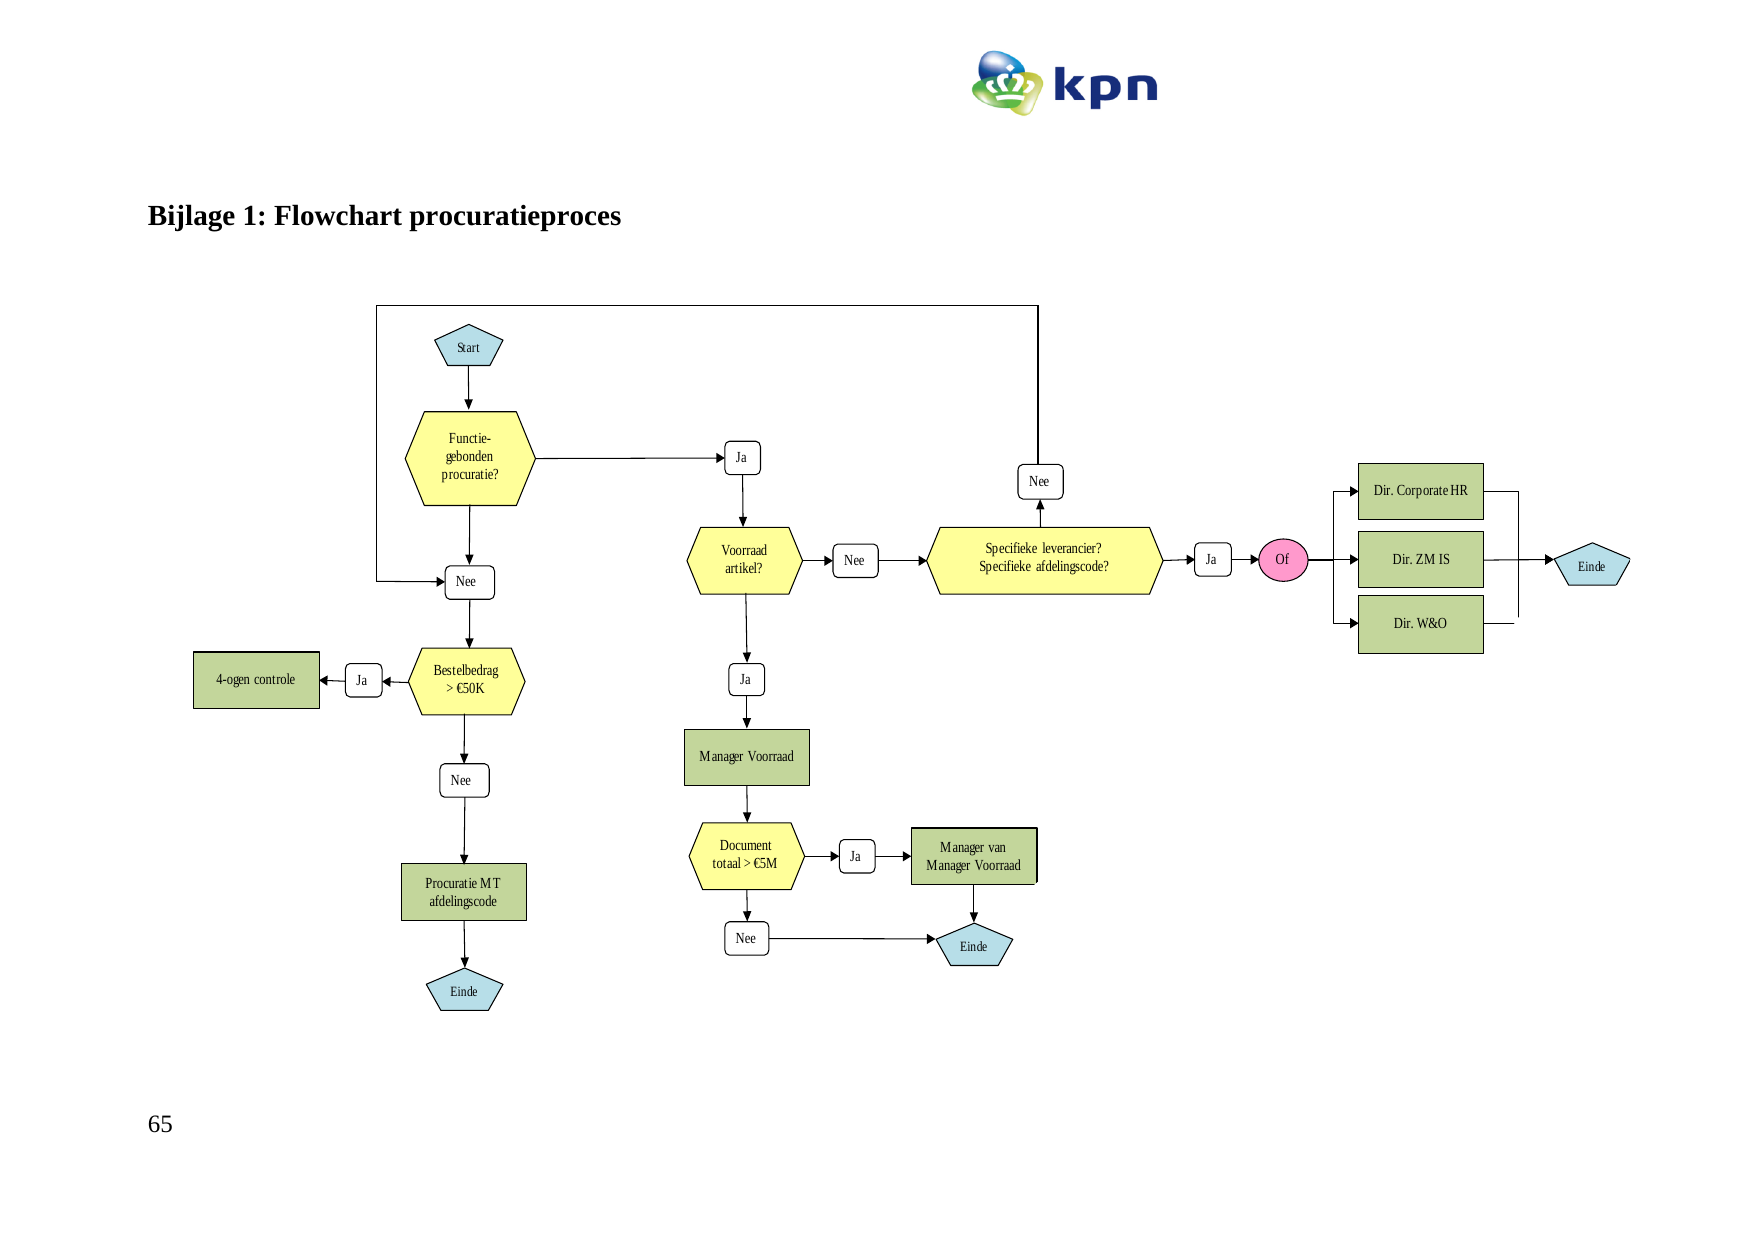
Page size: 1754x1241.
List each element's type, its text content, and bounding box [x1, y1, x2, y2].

picture [934, 34, 1191, 129]
text Bijlage 1: Flowchart procuratieproces [148, 198, 1606, 231]
